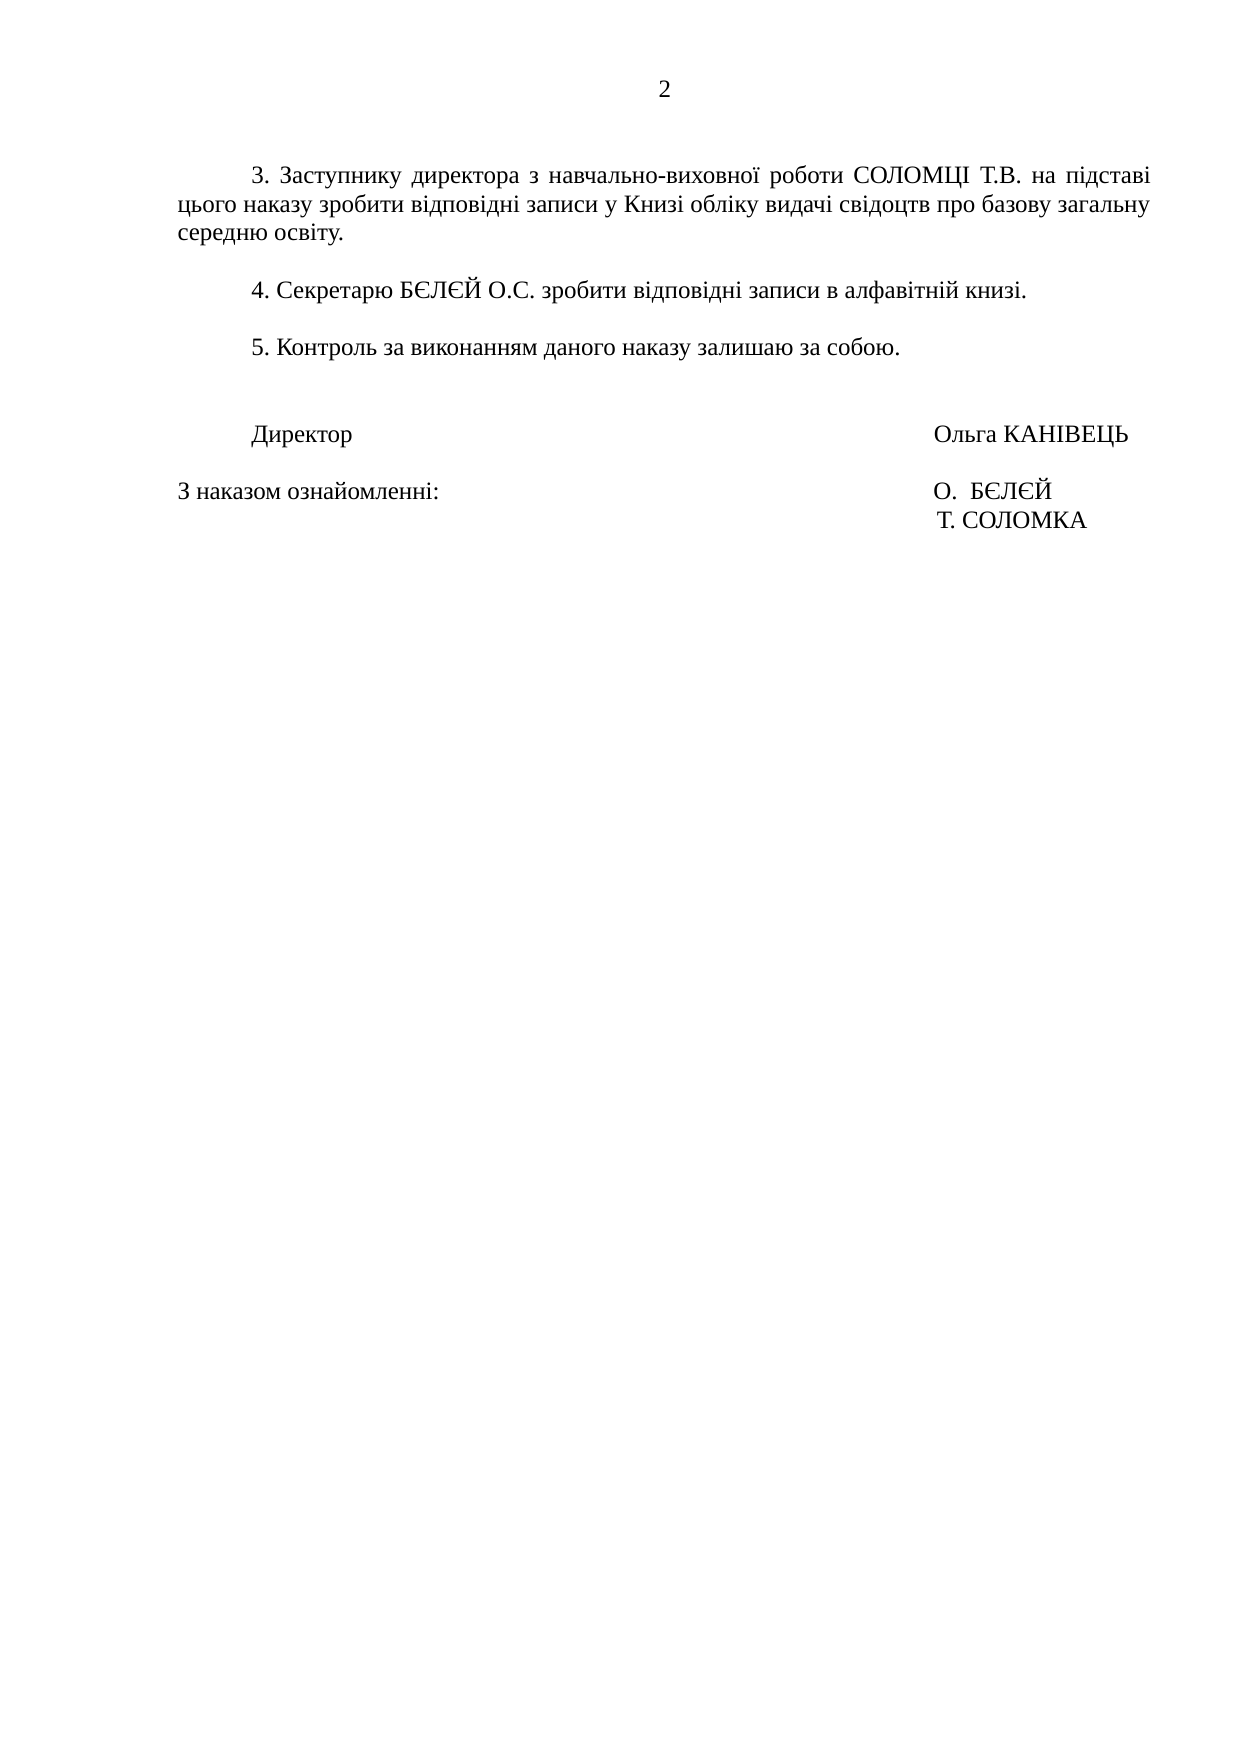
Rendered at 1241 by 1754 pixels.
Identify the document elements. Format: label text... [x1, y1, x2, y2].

text 3. Заступнику директора з навчально-виховної роботи СОЛОМЦІ Т.В. на підставі цього наказу зробити відповідні записи у Книзі обліку видачі свідоцтв про базову загальну середню освіту. [177, 160, 1152, 246]
text Т. СОЛОМКА [177, 505, 1152, 534]
text Директор Ольга КАНІВЕЦЬ [177, 419, 1152, 447]
text 4. Секретарю БЄЛЄЙ О.С. зробити відповідні записи в алфавітній книзі. [177, 275, 1152, 304]
text 5. Контроль за виконанням даного наказу залишаю за собою. [177, 332, 1152, 361]
text З наказом ознайомленні: О. БЄЛЄЙ [177, 476, 1152, 505]
